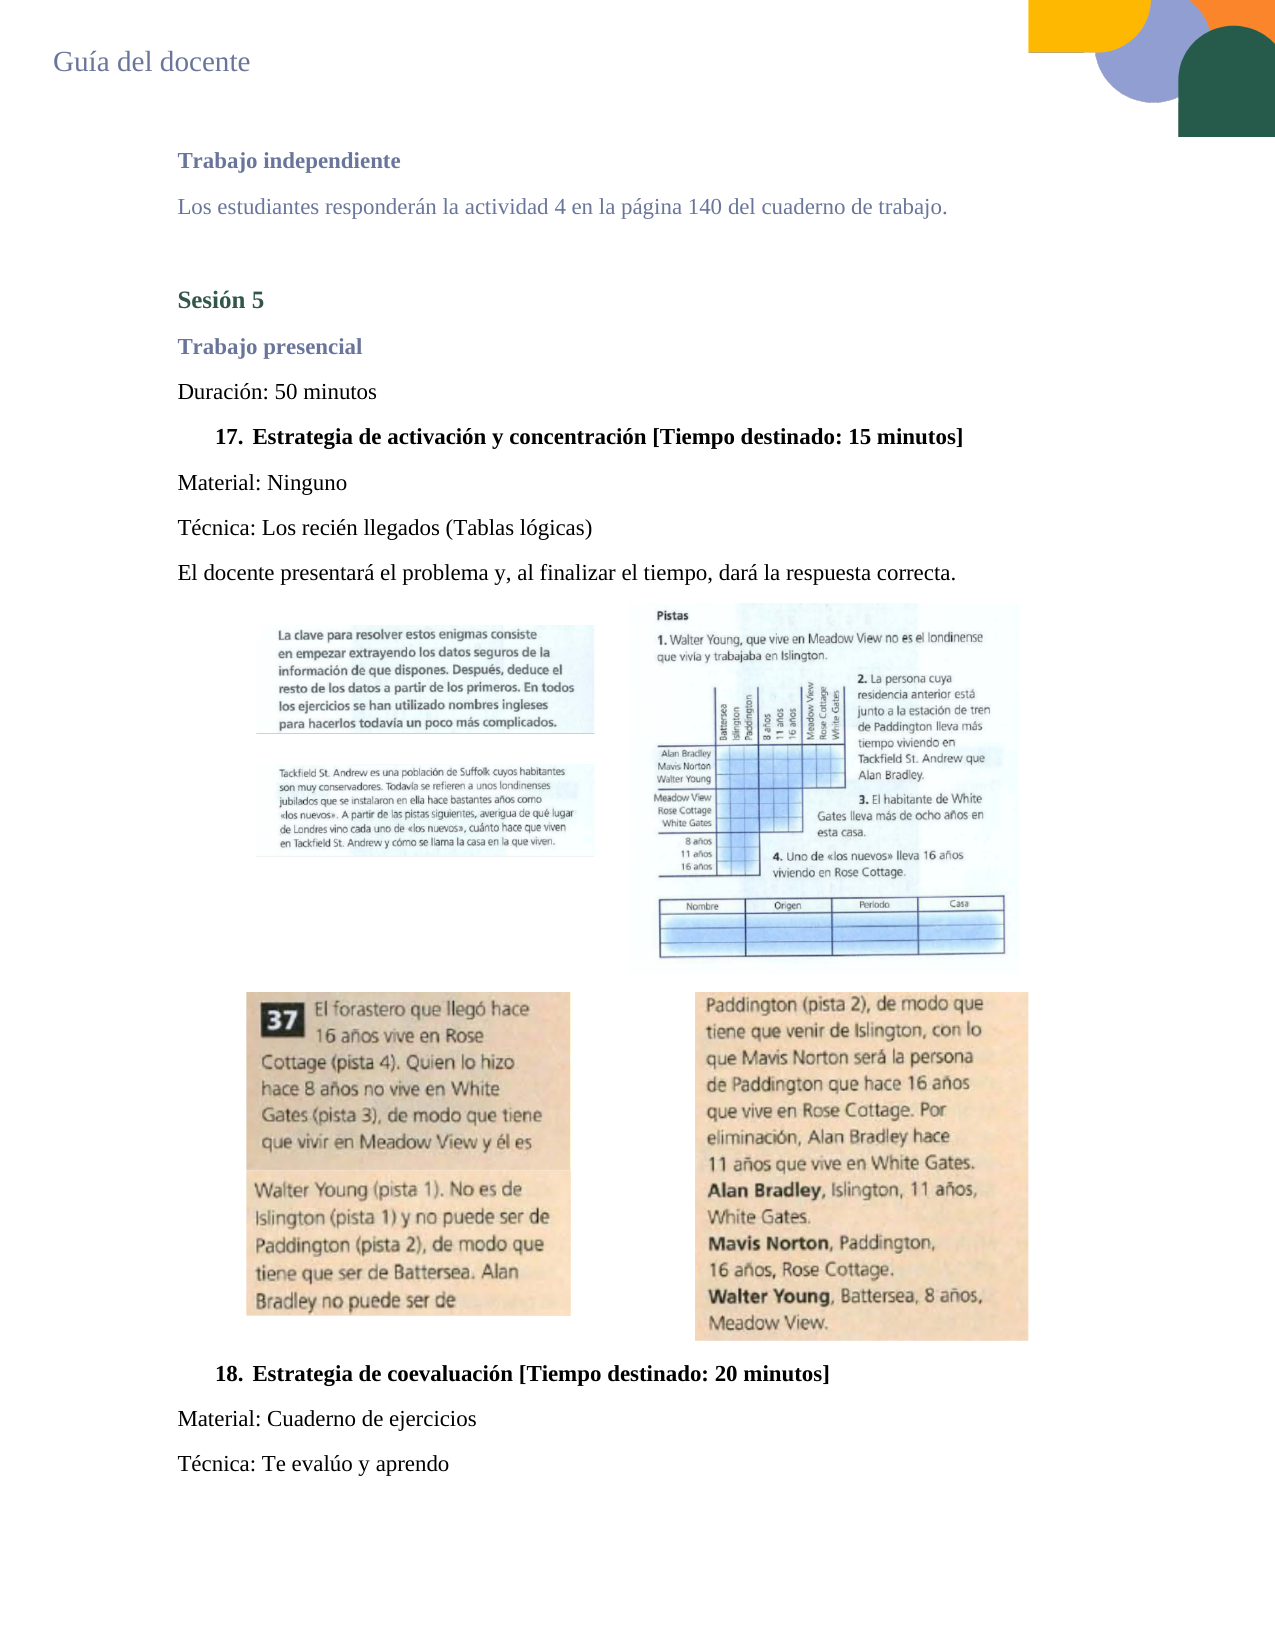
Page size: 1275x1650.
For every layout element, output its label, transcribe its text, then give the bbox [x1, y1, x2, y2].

text El docente presentará el problema y, al finalizar el tiempo, dará la respuesta correcta. [177, 559, 1098, 585]
picture [1029, 0, 1275, 137]
picture [256, 603, 1019, 974]
text Los estudiantes responderán la actividad 4 en la página 140 del cuaderno de trabajo. [177, 193, 1098, 219]
text Técnica: Te evalúo y aprendo [177, 1450, 1098, 1476]
list Estrategia de activación y concentración [Tiempo destinado: 15 minutos] [215, 423, 1098, 450]
text Sesión 5 [177, 286, 1098, 314]
list Estrategia de coevaluación [Tiempo destinado: 20 minutos] [215, 1359, 1098, 1386]
text Duración: 50 minutos [177, 378, 1098, 405]
picture [246, 992, 1029, 1341]
text Trabajo presencial [177, 333, 1098, 359]
text Técnica: Los recién llegados (Tablas lógicas) [177, 514, 1098, 540]
text Material: Ninguno [177, 468, 1098, 495]
text Material: Cuaderno de ejercicios [177, 1405, 1098, 1431]
text Trabajo independiente [177, 148, 1098, 174]
